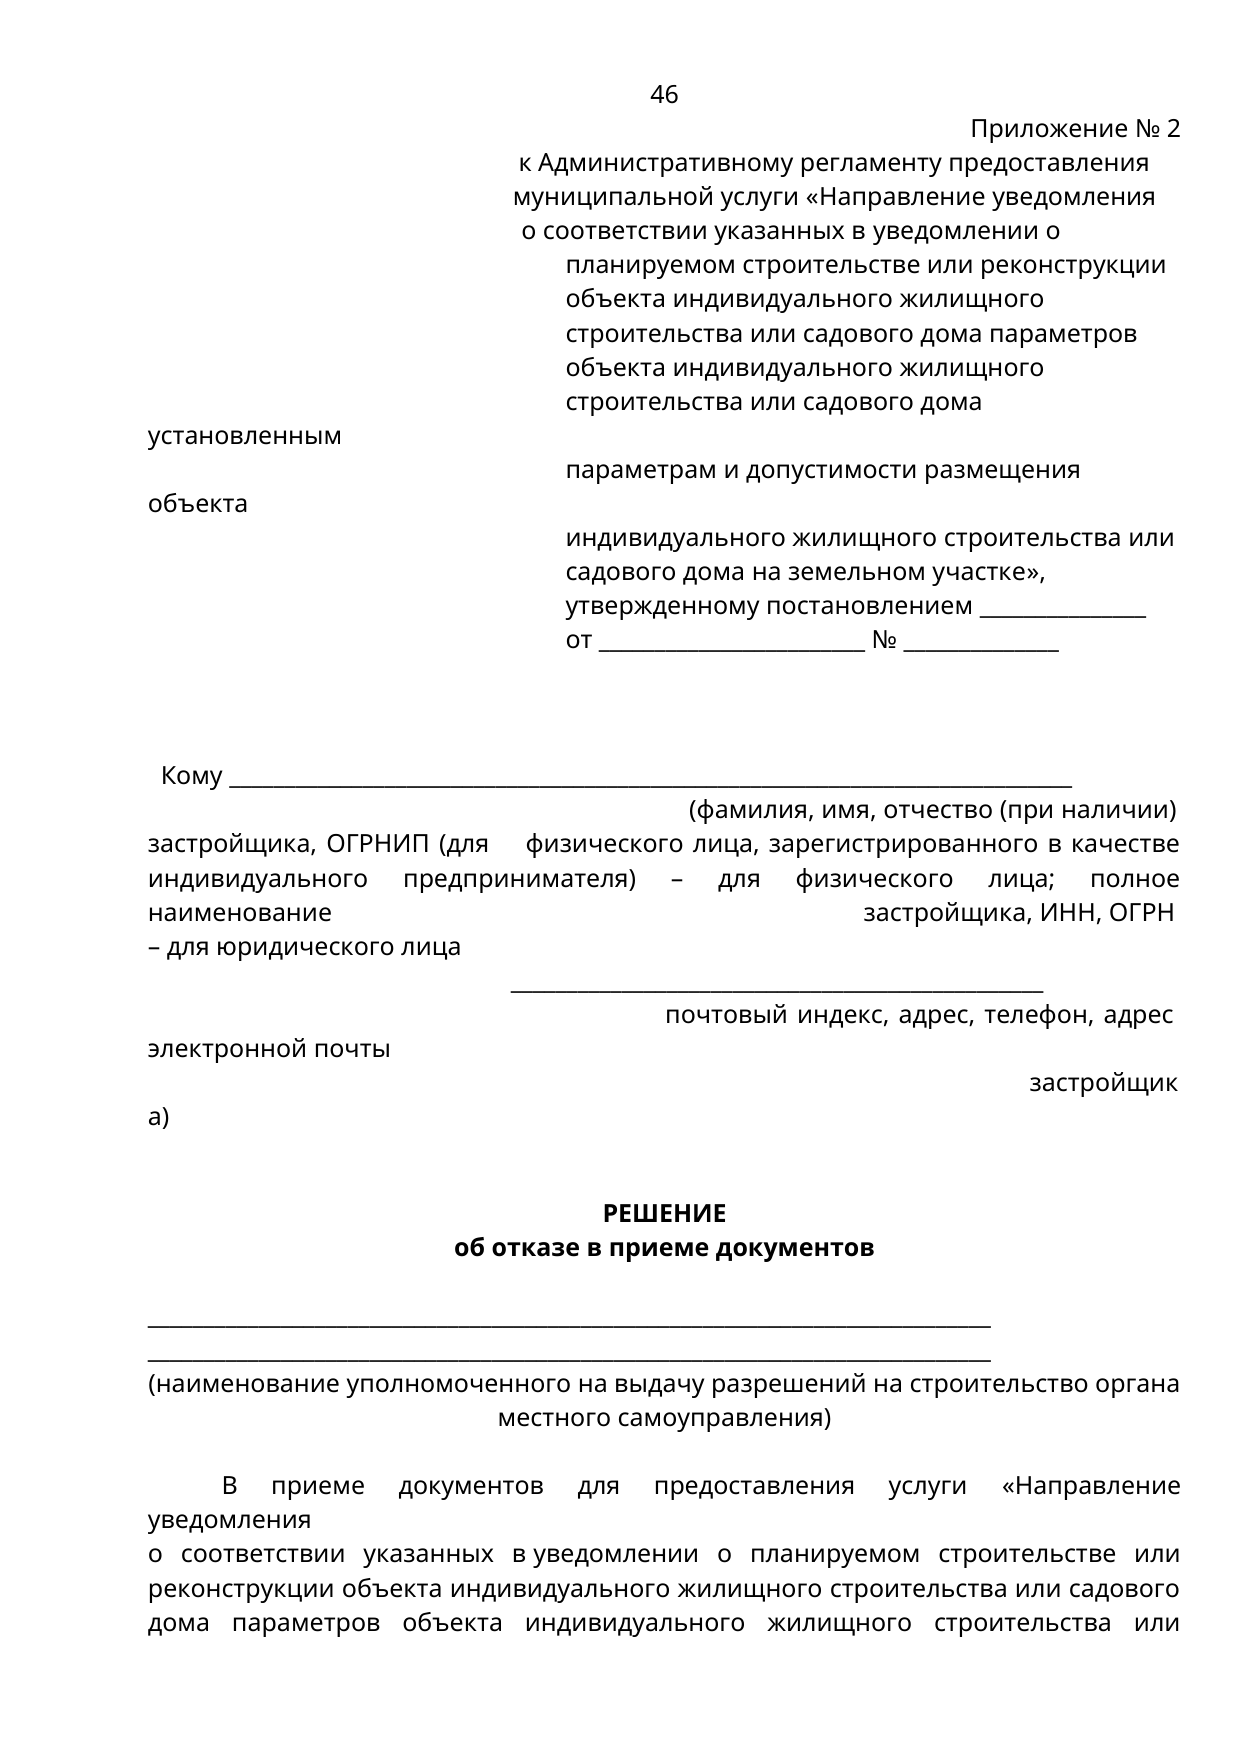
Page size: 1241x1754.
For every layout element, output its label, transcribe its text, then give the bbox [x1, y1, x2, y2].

text ____________________________________________________________________________ [148, 1298, 1181, 1332]
text застройщика) [148, 1064, 1181, 1133]
text садового дома на земельном участке», [148, 554, 1181, 588]
text от ________________________ № ______________ [148, 622, 1181, 656]
text ________________________________________________ [148, 962, 1181, 996]
text объекта индивидуального жилищного [148, 349, 1181, 383]
text муниципальной услуги «Направление уведомления о соответствии указанных в уведомлении о [148, 179, 1181, 247]
text ____________________________________________________________________________ [148, 1332, 1181, 1366]
text почтовый индекс, адрес, телефон, адрес электронной почты [148, 996, 1181, 1064]
text строительства или садового дома параметров [148, 315, 1181, 349]
text строительства или садового дома установленным [148, 383, 1181, 451]
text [148, 1468, 1181, 1638]
text (наименование уполномоченного на выдачу разрешений на строительство органа местного самоуправления) [148, 1366, 1181, 1434]
text утвержденному постановлением _______________ [148, 588, 1181, 622]
text индивидуального жилищного строительства или [148, 519, 1181, 554]
text об отказе в приеме документов [148, 1229, 1181, 1264]
text РЕШЕНИЕ [148, 1196, 1181, 1229]
text Приложение № 2 [148, 111, 1181, 145]
text (фамилия, имя, отчество (при наличии) застройщика, ОГРНИП (для физического лица, зарегистрированного в качестве индивидуального предпринимателя) – для физического лица; полное наименование застройщика, ИНН, ОГРН – для юридического лица [148, 792, 1181, 962]
text к Административному регламенту предоставления [148, 145, 1181, 179]
text Кому ____________________________________________________________________________ [148, 758, 1181, 792]
text объекта индивидуального жилищного [148, 281, 1181, 315]
text планируемом строительстве или реконструкции [148, 247, 1181, 281]
text параметрам и допустимости размещения объекта [148, 451, 1181, 519]
